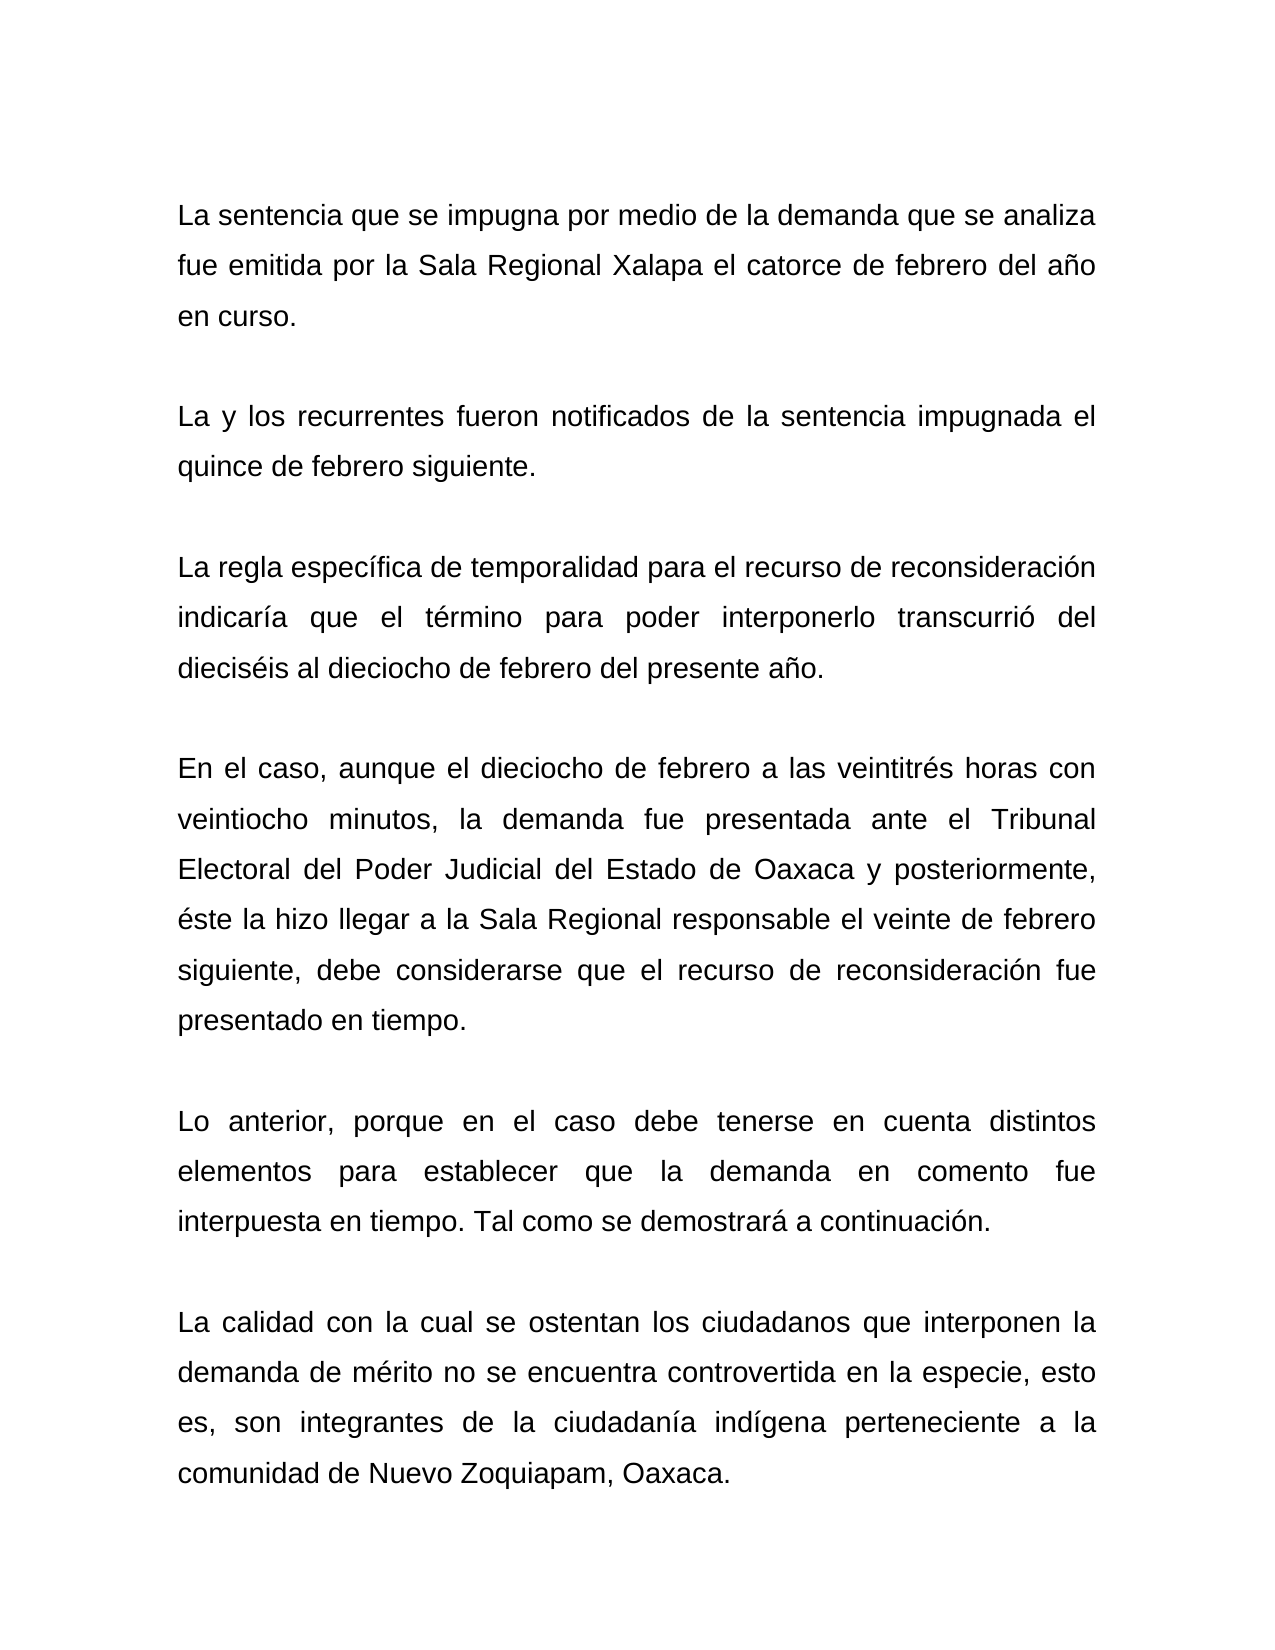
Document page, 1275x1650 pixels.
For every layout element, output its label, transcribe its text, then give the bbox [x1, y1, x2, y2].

text En el caso, aunque el dieciocho de febrero a las veintitrés horas con veintiocho minutos, la demanda fue presentada ante el Tribunal Electoral del Poder Judicial del Estado de Oaxaca y posteriormente, éste la hizo llegar a la Sala Regional responsable el veinte de febrero siguiente, debe considerarse que el recurso de reconsideración fue presentado en tiempo. [177, 751, 1098, 1036]
text La regla específica de temporalidad para el recurso de reconsideración indicaría que el término para poder interponerlo transcurrió del dieciséis al dieciocho de febrero del presente año. [177, 550, 1098, 684]
text La calidad con la cual se ostentan los ciudadanos que interponen la demanda de mérito no se encuentra controvertida en la especie, esto es, son integrantes de la ciudadanía indígena perteneciente a la comunidad de Nuevo Zoquiapam, Oaxaca. [177, 1305, 1098, 1489]
text Lo anterior, porque en el caso debe tenerse en cuenta distintos elementos para establecer que la demanda en comento fue interpuesta en tiempo. Tal como se demostrará a continuación. [177, 1103, 1098, 1238]
text La sentencia que se impugna por medio de la demanda que se analiza fue emitida por la Sala Regional Xalapa el catorce de febrero del año en curso. [177, 198, 1098, 332]
text La y los recurrentes fueron notificados de la sentencia impugnada el quince de febrero siguiente. [177, 399, 1098, 483]
